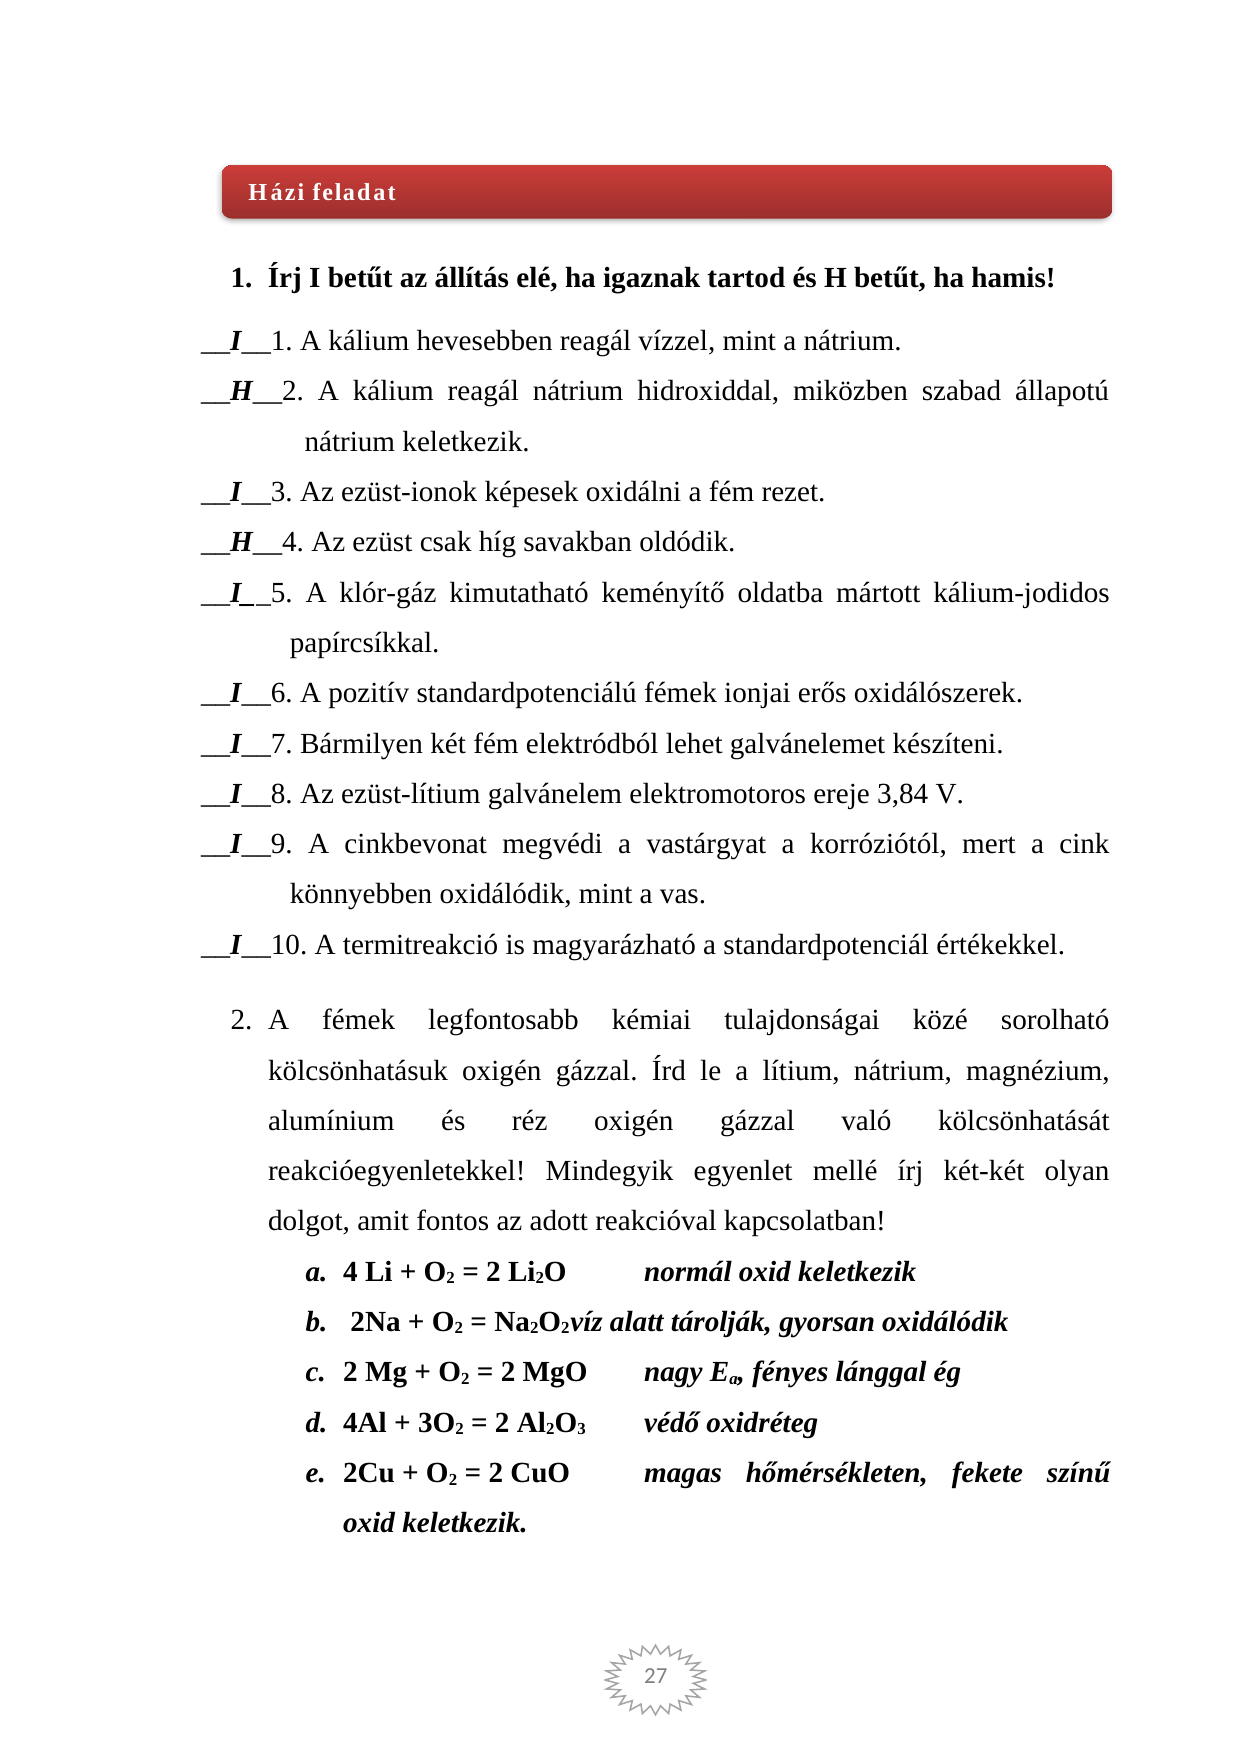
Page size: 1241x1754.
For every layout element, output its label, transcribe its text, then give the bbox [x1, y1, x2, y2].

text __I__8. Az ezüst-lítium galvánelem elektromotoros ereje 3,84 V. [201, 776, 1110, 809]
list 2 Mg + O2 = 2 MgO nagy Ea, fényes lánggal ég [305, 1354, 1110, 1388]
list A fémek legfontosabb kémiai tulajdonságai közé sorolható kölcsönhatásuk oxigén gázzal. Írd le a lítium, nátrium, magnézium, alumínium és réz oxigén gázzal való kölcsönhatását reakcióegyenletekkel! Mindegyik egyenlet mellé írj két-két olyan dolgot, amit fontos az adott reakcióval kapcsolatban! [230, 1002, 1110, 1237]
text __I__3. Az ezüst-ionok képesek oxidálni a fém rezet. [201, 474, 1110, 508]
text __I__6. A pozitív standardpotenciálú fémek ionjai erős oxidálószerek. [201, 675, 1110, 709]
text __I__9. A cinkbevonat megvédi a vastárgyat a korróziótól, mert a cink könnyebben oxidálódik, mint a vas. [201, 826, 1110, 910]
text __H__4. Az ezüst csak híg savakban oldódik. [201, 524, 1110, 558]
list Írj I betűt az állítás elé, ha igaznak tartod és H betűt, ha hamis! [230, 260, 1110, 294]
list 2Na + O2 = Na2O2 víz alatt tárolják, gyorsan oxidálódik [305, 1304, 1110, 1338]
list 4Al + 3O2 = 2 Al2O3 védő oxidréteg [305, 1405, 1110, 1438]
list 2Cu + O2 = 2 CuO magas hőmérsékleten, fekete színű oxid keletkezik. [305, 1455, 1110, 1539]
text __I__10. A termitreakció is magyarázható a standardpotenciál értékekkel. [201, 927, 1110, 961]
text __I__1. A kálium hevesebben reagál vízzel, mint a nátrium. [201, 323, 1110, 357]
text __I__7. Bármilyen két fém elektródból lehet galvánelemet készíteni. [201, 726, 1110, 759]
list 4 Li + O2 = 2 Li2O normál oxid keletkezik [305, 1254, 1110, 1287]
text __I__5. A klór-gáz kimutatható keményítő oldatba mártott kálium-jodidos papírcsíkkal. [201, 575, 1110, 659]
text __H__2. A kálium reagál nátrium hidroxiddal, miközben szabad állapotú nátrium keletkezik. [201, 373, 1110, 457]
